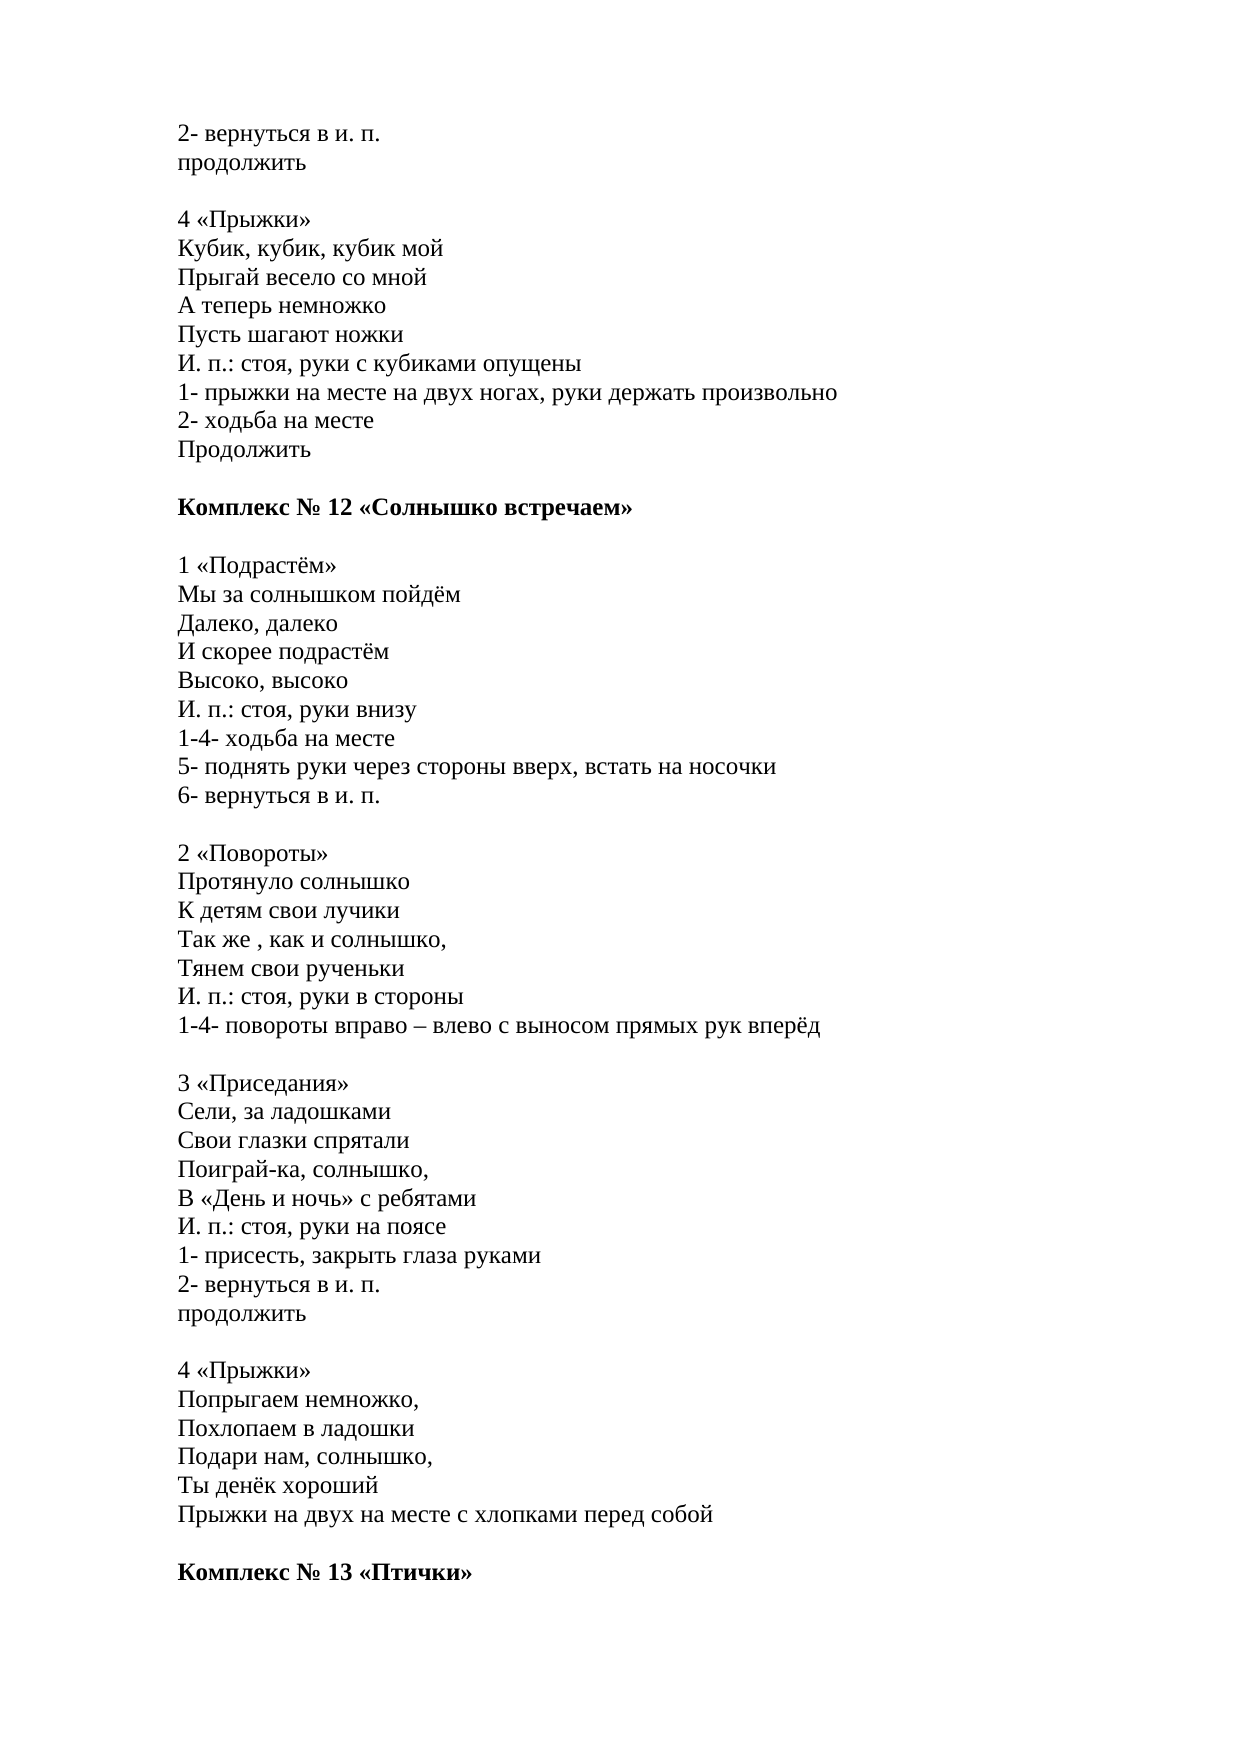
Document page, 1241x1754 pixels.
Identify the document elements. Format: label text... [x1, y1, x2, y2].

text Комплекс № 12 «Солнышко встречаем» [177, 492, 1152, 521]
text 1 «Подрастём» Мы за солнышком пойдём Далеко, далеко И скорее подрастём Высоко, высоко И. п.: стоя, руки внизу 1-4- ходьба на месте 5- поднять руки через стороны вверх, встать на носочки 6- вернуться в и. п. 2 «Повороты» Протянуло солнышко К детям свои лучики Так же , как и солнышко, Тянем свои рученьки И. п.: стоя, руки в стороны 1-4- повороты вправо – влево с выносом прямых рук вперёд 3 «Приседания» Сели, за ладошками Свои глазки спрятали Поиграй-ка, солнышко, В «День и ночь» с ребятами И. п.: стоя, руки на поясе 1- присесть, закрыть глаза руками 2- вернуться в и. п. продолжить 4 «Прыжки» Попрыгаем немножко, Похлопаем в ладошки Подари нам, солнышко, Ты денёк хороший Прыжки на двух на месте с хлопками перед собой [177, 550, 1152, 1528]
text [177, 118, 1152, 463]
text Комплекс № 13 «Птички» [177, 1557, 1152, 1586]
